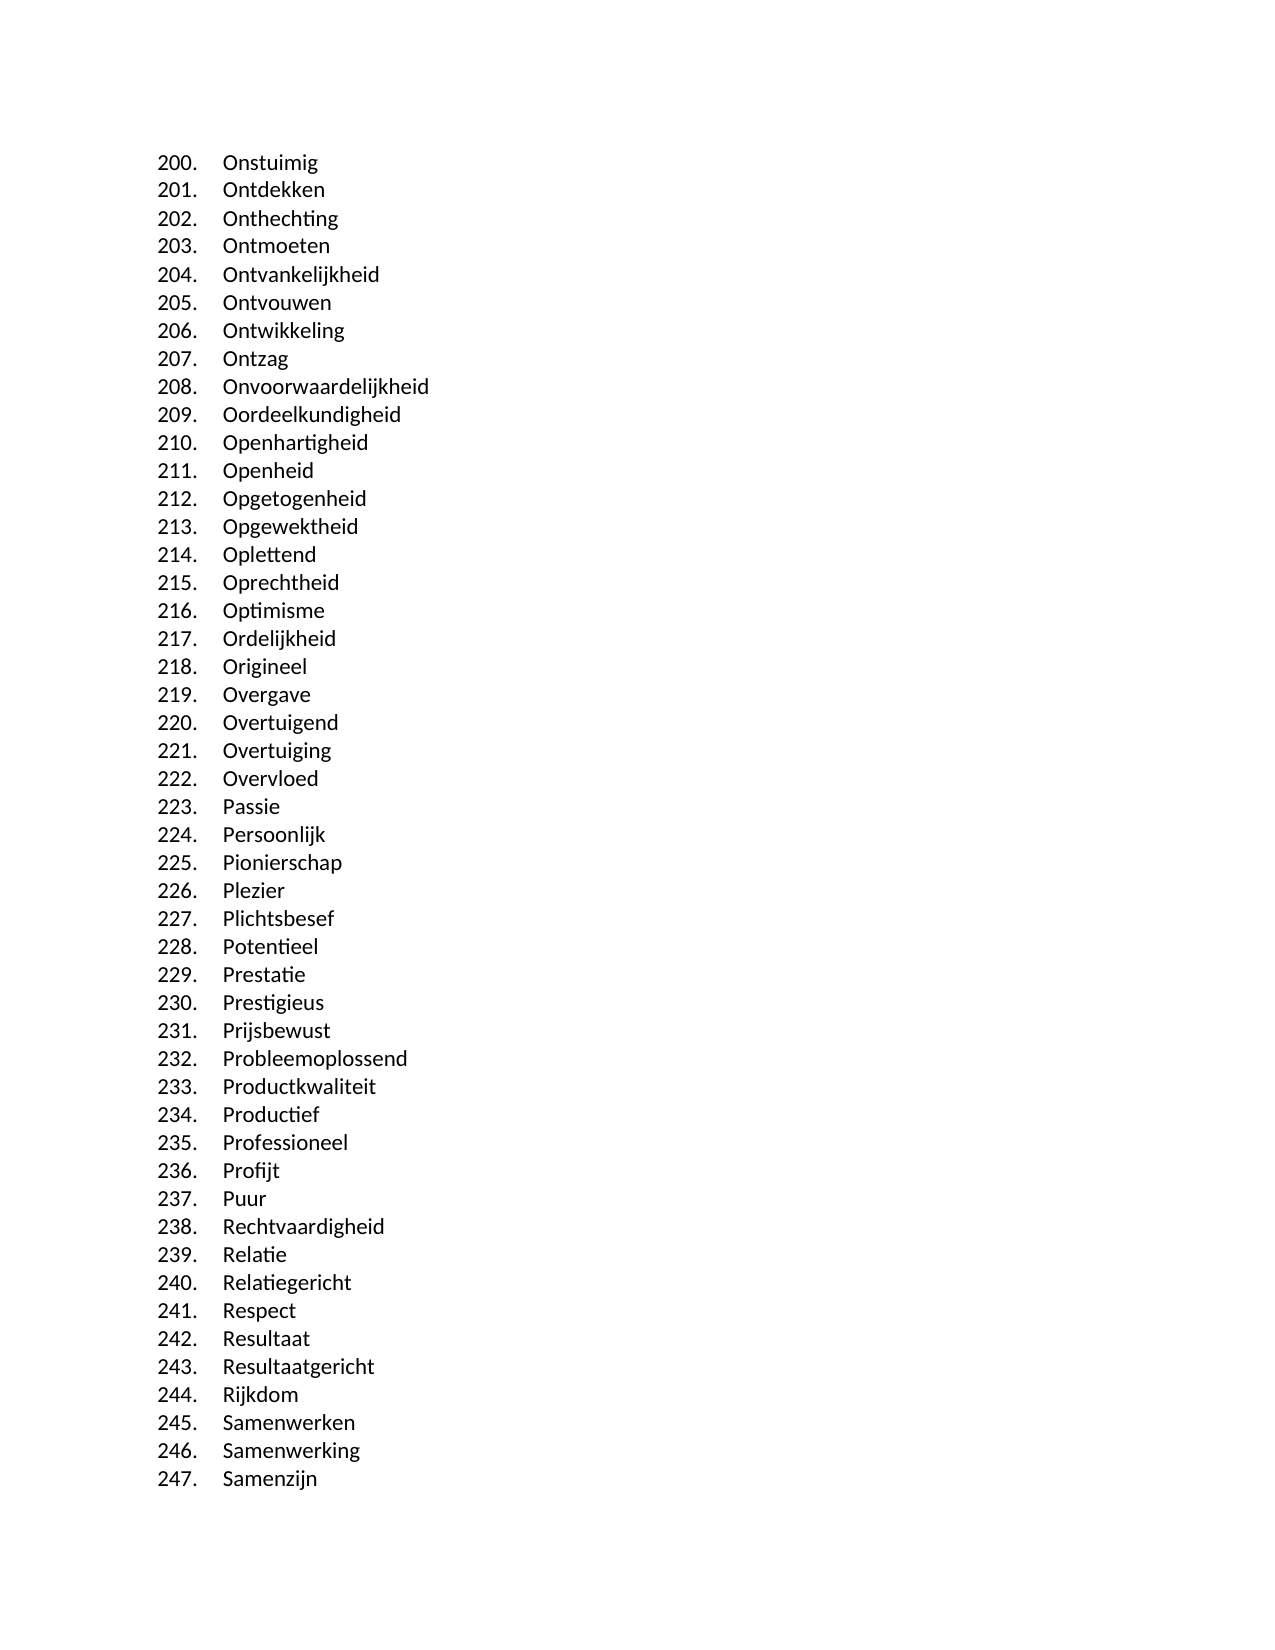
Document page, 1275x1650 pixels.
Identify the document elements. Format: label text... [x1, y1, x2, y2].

list Ontvouwen [157, 288, 1127, 316]
list Origineel [157, 652, 1127, 680]
list Openhartigheid [157, 428, 1127, 456]
list Samenwerken [157, 1408, 1127, 1437]
list Puur [157, 1184, 1127, 1212]
list Oprechtheid [157, 568, 1127, 596]
list Samenzijn [157, 1464, 1127, 1493]
list Probleemoplossend [157, 1044, 1127, 1072]
list Ontdekken [157, 176, 1127, 204]
list Onthechting [157, 204, 1127, 232]
list Prestigieus [157, 988, 1127, 1016]
list Ontmoeten [157, 232, 1127, 260]
list Plezier [157, 876, 1127, 904]
list Productief [157, 1100, 1127, 1128]
list Relatie [157, 1240, 1127, 1268]
list Respect [157, 1296, 1127, 1324]
list Overtuigend [157, 708, 1127, 736]
list Optimisme [157, 596, 1127, 624]
list Oordeelkundigheid [157, 400, 1127, 428]
list Overtuiging [157, 736, 1127, 764]
list Productkwaliteit [157, 1072, 1127, 1100]
list Pionierschap [157, 848, 1127, 876]
list Prestatie [157, 960, 1127, 988]
list Plichtsbesef [157, 904, 1127, 932]
list Oplettend [157, 540, 1127, 568]
list Passie [157, 792, 1127, 820]
list Samenwerking [157, 1437, 1127, 1464]
list Professioneel [157, 1128, 1127, 1156]
list Ontvankelijkheid [157, 260, 1127, 288]
list Openheid [157, 456, 1127, 484]
list Onstuimig [157, 148, 1127, 176]
list Resultaatgericht [157, 1352, 1127, 1381]
list Ontzag [157, 344, 1127, 372]
list Profijt [157, 1156, 1127, 1184]
list Overgave [157, 680, 1127, 708]
list Onvoorwaardelijkheid [157, 372, 1127, 400]
list Prijsbewust [157, 1016, 1127, 1044]
list Overvloed [157, 764, 1127, 792]
list Relatiegericht [157, 1268, 1127, 1296]
list Ontwikkeling [157, 316, 1127, 344]
list Opgetogenheid [157, 484, 1127, 512]
list Rechtvaardigheid [157, 1212, 1127, 1240]
list Opgewektheid [157, 512, 1127, 540]
list Potentieel [157, 932, 1127, 960]
list Ordelijkheid [157, 624, 1127, 652]
list Resultaat [157, 1324, 1127, 1352]
list Rijkdom [157, 1381, 1127, 1408]
list Persoonlijk [157, 820, 1127, 848]
